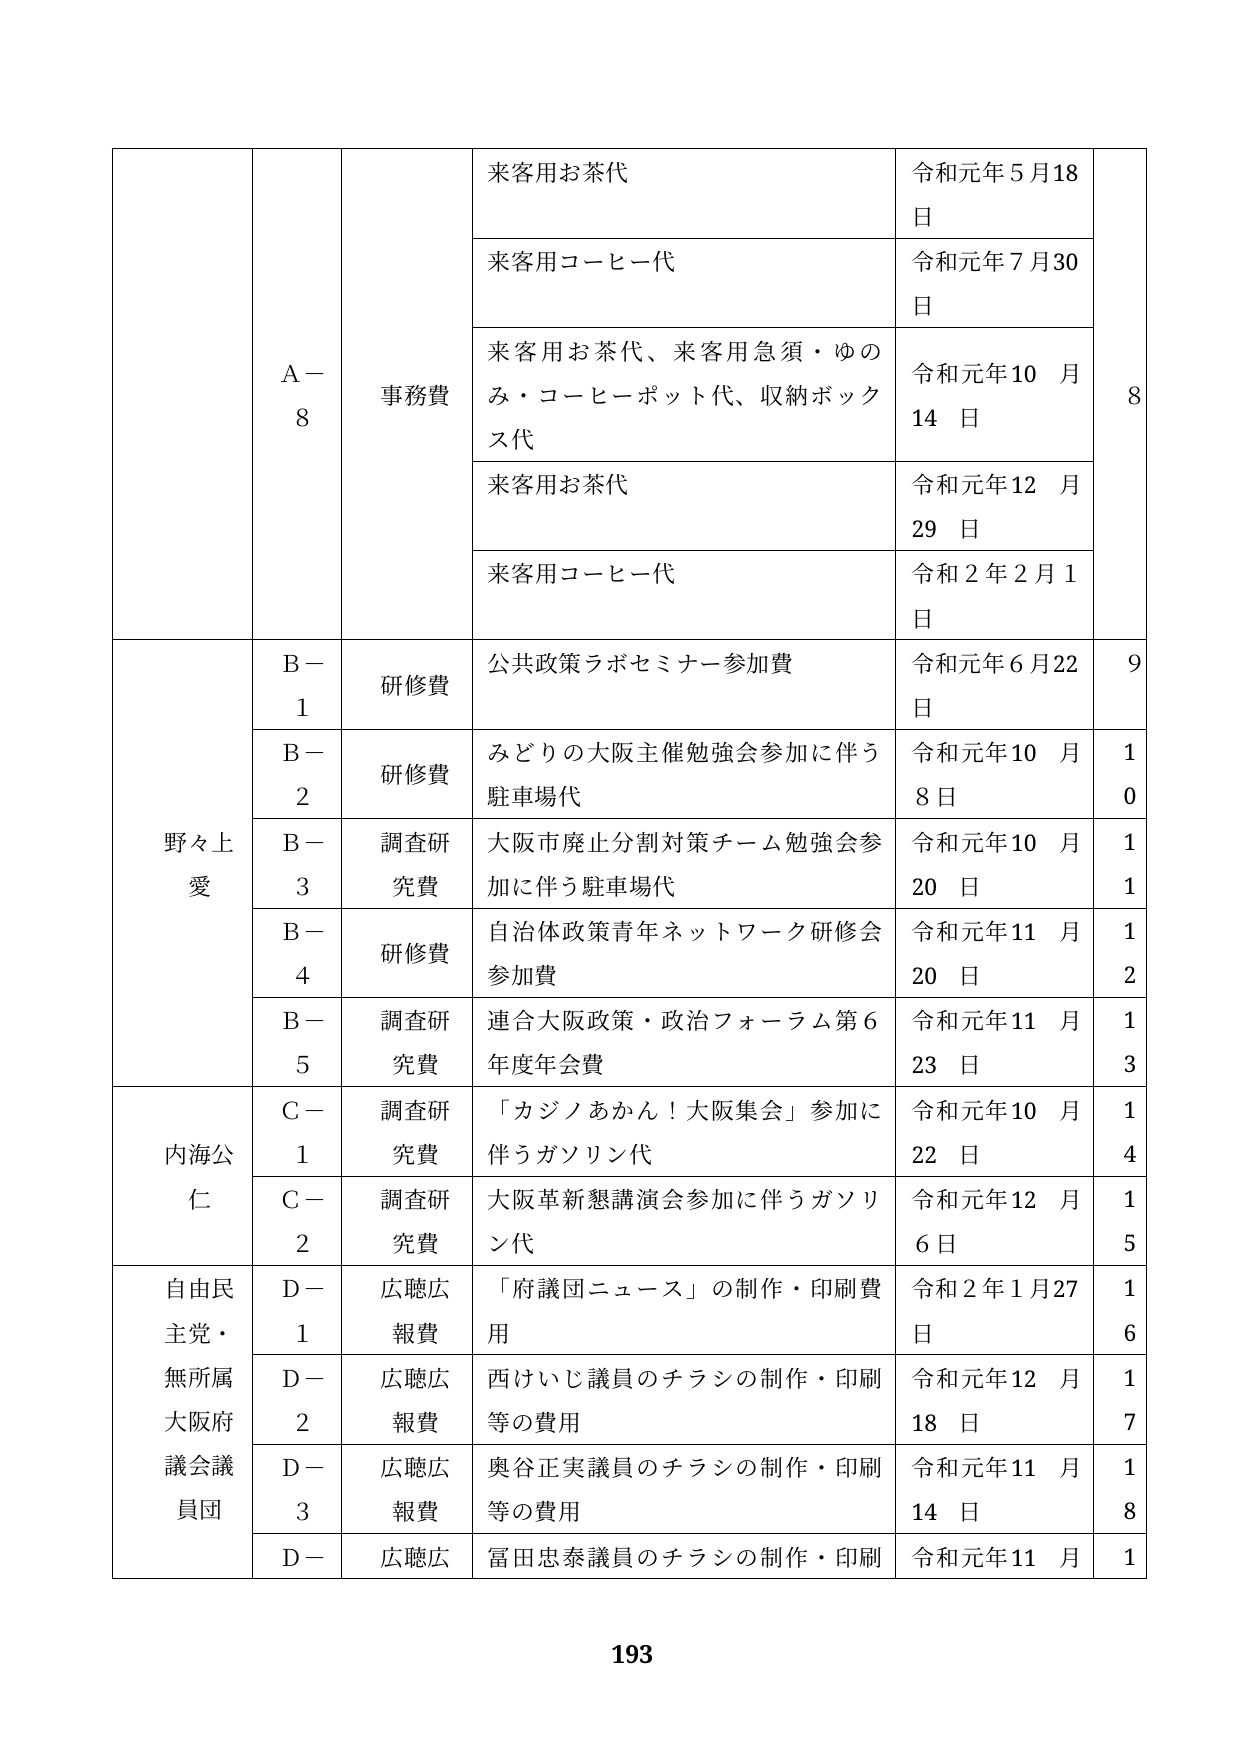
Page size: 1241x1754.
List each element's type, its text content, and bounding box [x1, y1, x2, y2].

table_cell 令和元年10月８日 [896, 730, 1093, 818]
table_cell 「カジノあかん！大阪集会」参加に伴うガソリン代 [473, 1087, 895, 1176]
table_cell 令和元年12月18日 [896, 1355, 1093, 1444]
table_cell 調査研究費 [342, 1177, 472, 1265]
table_cell 令和元年５月18日 [896, 149, 1093, 238]
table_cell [473, 1534, 895, 1578]
table_cell 来客用コーヒー代 [473, 551, 895, 639]
table_cell Ｂ－１ [253, 640, 341, 729]
table_cell 令和元年11月23日 [896, 998, 1093, 1086]
table_cell 令和２年２月１日 [896, 551, 1093, 639]
table_cell 11 [1094, 819, 1146, 907]
table_cell ８ [1094, 149, 1146, 639]
table_cell 自由民主党・無所属大阪府議会議員団 [113, 1266, 252, 1578]
table_cell 14 [1094, 1087, 1146, 1176]
table_cell 大阪革新懇講演会参加に伴うガソリン代 [473, 1177, 895, 1265]
table_cell 10 [1094, 730, 1146, 818]
table_cell Ｂ－２ [253, 730, 341, 818]
table_cell 来客用お茶代、来客用急須・ゆのみ・コーヒーポット代、収納ボックス代 [473, 328, 895, 461]
table_cell 12 [1094, 909, 1146, 997]
table_cell Ｄ－４ [253, 1534, 341, 1578]
table_cell 令和元年12月29日 [896, 462, 1093, 550]
table_cell 令和元年12月６日 [896, 1177, 1093, 1265]
table_cell 来客用お茶代 [473, 462, 895, 550]
table_cell 19 [1094, 1534, 1146, 1578]
table_cell 「府議団ニュース」の制作・印刷費用 [473, 1266, 895, 1354]
table_cell 来客用コーヒー代 [473, 239, 895, 327]
table_cell 研修費 [342, 640, 472, 729]
table_cell 令和元年11月14日 [896, 1445, 1093, 1533]
table_cell 広聴広報費 [342, 1534, 472, 1578]
table_cell 広聴広報費 [342, 1445, 472, 1533]
table_cell 令和元年10月14日 [896, 328, 1093, 461]
table_cell 15 [1094, 1177, 1146, 1265]
table_cell Ｄ－２ [253, 1355, 341, 1444]
table_cell 大阪市廃止分割対策チーム勉強会参加に伴う駐車場代 [473, 819, 895, 907]
table_cell みどりの大阪主催勉強会参加に伴う駐車場代 [473, 730, 895, 818]
table_cell 令和元年６月22日 [896, 640, 1093, 729]
table_cell 令和２年１月27日 [896, 1266, 1093, 1354]
table_cell Ｂ－３ [253, 819, 341, 907]
table_cell Ａ－８ [253, 149, 341, 639]
table_cell 17 [1094, 1355, 1146, 1444]
table_cell 事務費 [342, 149, 472, 639]
table_cell ９ [1094, 640, 1146, 729]
table_cell 研修費 [342, 730, 472, 818]
table_cell Ｂ－４ [253, 909, 341, 997]
table_cell 広聴広報費 [342, 1266, 472, 1354]
table_cell 奥谷正実議員のチラシの制作・印刷等の費用 [473, 1445, 895, 1533]
table_cell 調査研究費 [342, 998, 472, 1086]
table_cell 内海公仁 [113, 1087, 252, 1265]
table_cell 令和元年11月20日 [896, 909, 1093, 997]
table_cell Ｃ－１ [253, 1087, 341, 1176]
table_cell Ｄ－３ [253, 1445, 341, 1533]
table_cell 令和元年７月30日 [896, 239, 1093, 327]
table_cell Ｄ－１ [253, 1266, 341, 1354]
table_cell 18 [1094, 1445, 1146, 1533]
table_cell 13 [1094, 998, 1146, 1086]
table_cell 連合大阪政策・政治フォーラム第６年度年会費 [473, 998, 895, 1086]
table_cell 調査研究費 [342, 819, 472, 907]
table_cell 公共政策ラボセミナー参加費 [473, 640, 895, 729]
table_cell 野々上愛 [113, 640, 252, 1086]
table_cell 令和元年10月22日 [896, 1087, 1093, 1176]
table_cell 調査研究費 [342, 1087, 472, 1176]
table_cell Ｂ－５ [253, 998, 341, 1086]
table_cell Ｃ－２ [253, 1177, 341, 1265]
table_cell 自治体政策青年ネットワーク研修会参加費 [473, 909, 895, 997]
table_cell 広聴広報費 [342, 1355, 472, 1444]
table_cell 16 [1094, 1266, 1146, 1354]
table_cell 研修費 [342, 909, 472, 997]
table_cell 令和元年11月14日 [896, 1534, 1093, 1578]
table_cell 来客用お茶代 [473, 149, 895, 238]
table_cell 令和元年10月20日 [896, 819, 1093, 907]
table_cell 西けいじ議員のチラシの制作・印刷等の費用 [473, 1355, 895, 1444]
